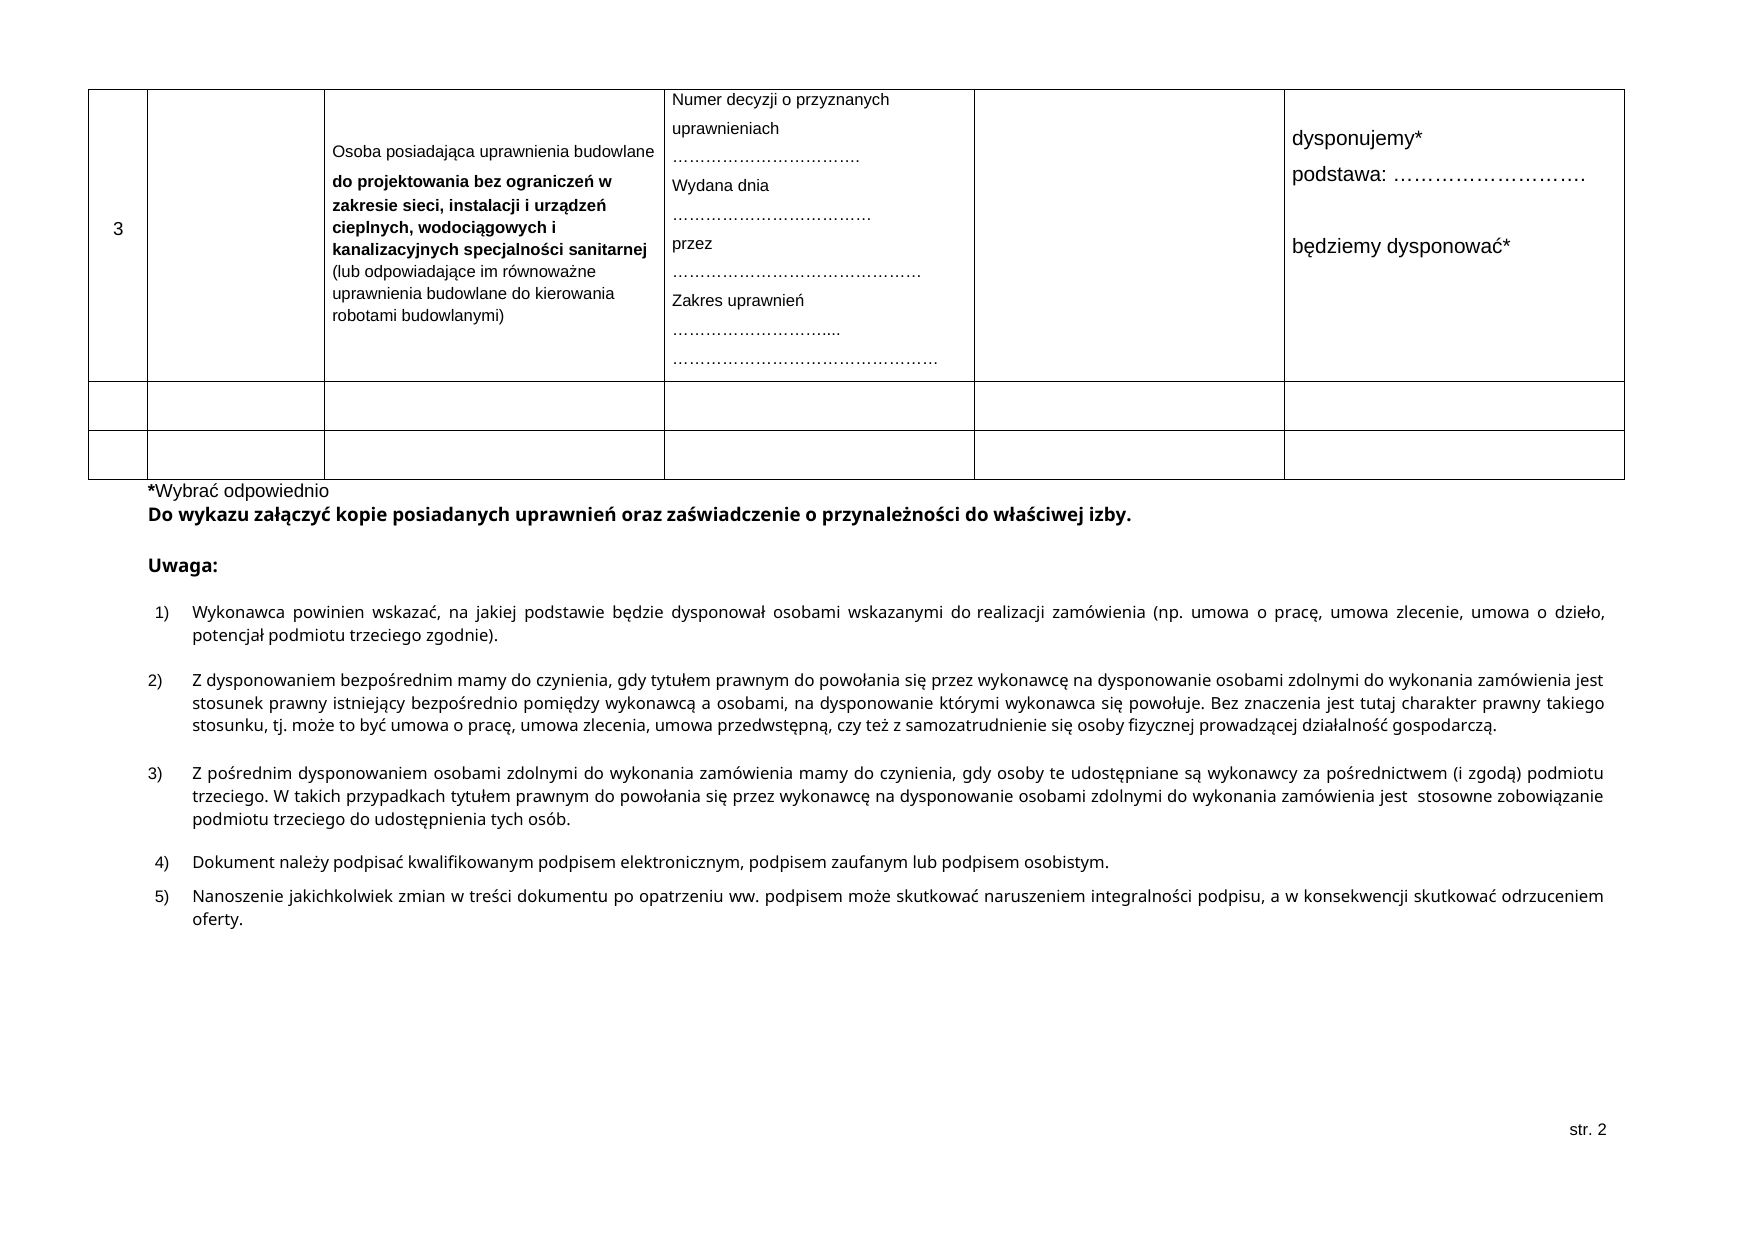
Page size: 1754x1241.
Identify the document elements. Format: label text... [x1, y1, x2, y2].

table_cell [1285, 382, 1624, 430]
list Dokument należy podpisać kwalifikowanym podpisem elektronicznym, podpisem zaufanym lub podpisem osobistym. [154, 851, 1606, 873]
list Nanoszenie jakichkolwiek zmian w treści dokumentu po opatrzeniu ww. podpisem może skutkować naruszeniem integralności podpisu, a w konsekwencji skutkować odrzuceniem oferty. [154, 885, 1606, 930]
list Z dysponowaniem bezpośrednim mamy do czynienia, gdy tytułem prawnym do powołania się przez wykonawcę na dysponowanie osobami zdolnymi do wykonania zamówienia jest stosunek prawny istniejący bezpośrednio pomiędzy wykonawcą a osobami, na dysponowanie którymi wykonawca się powołuje. Bez znaczenia jest tutaj charakter prawny takiego stosunku, tj. może to być umowa o pracę, umowa zlecenia, umowa przedwstępną, czy też z samozatrudnienie się osoby fizycznej prowadzącej działalność gospodarczą. [148, 669, 1606, 737]
text Do wykazu załączyć kopie posiadanych uprawnień oraz zaświadczenie o przynależności do właściwej izby. [148, 501, 1606, 527]
table_cell [325, 382, 664, 430]
table_cell [89, 382, 147, 430]
text Uwaga: [148, 552, 1606, 578]
table_cell [975, 431, 1284, 479]
table_cell [665, 431, 974, 479]
table_cell [325, 431, 664, 479]
list Z pośrednim dysponowaniem osobami zdolnymi do wykonania zamówienia mamy do czynienia, gdy osoby te udostępniane są wykonawcy za pośrednictwem (i zgodą) podmiotu trzeciego. W takich przypadkach tytułem prawnym do powołania się przez wykonawcę na dysponowanie osobami zdolnymi do wykonania zamówienia jest stosowne zobowiązanie podmiotu trzeciego do udostępnienia tych osób. [148, 762, 1606, 830]
table_cell [148, 431, 324, 479]
table_cell [148, 382, 324, 430]
table_header 3 [89, 90, 147, 381]
table_header [148, 90, 324, 381]
table_cell [975, 382, 1284, 430]
table_header Osoba posiadająca uprawnienia budowlane do projektowania bez ograniczeń w zakresie sieci, instalacji i urządzeń cieplnych, wodociągowych i kanalizacyjnych specjalności sanitarnej (lub odpowiadające im równoważne uprawnienia budowlane do kierowania robotami budowlanymi) [325, 90, 664, 381]
list Wykonawca powinien wskazać, na jakiej podstawie będzie dysponował osobami wskazanymi do realizacji zamówienia (np. umowa o pracę, umowa zlecenie, umowa o dzieło, potencjał podmiotu trzeciego zgodnie). [154, 601, 1606, 646]
table_cell [89, 431, 147, 479]
text *Wybrać odpowiednio [148, 480, 1606, 501]
table_cell [1285, 431, 1624, 479]
table_cell [665, 382, 974, 430]
table_header [975, 90, 1284, 381]
table_header dysponujemy* podstawa: ………………………. będziemy dysponować* [1285, 90, 1624, 381]
table_header Numer decyzji o przyznanych uprawnieniach ……………………………. Wydana dnia ……………………………… przez ……………………………………… Zakres uprawnień ……………………….... ………………………………………… [665, 90, 974, 381]
